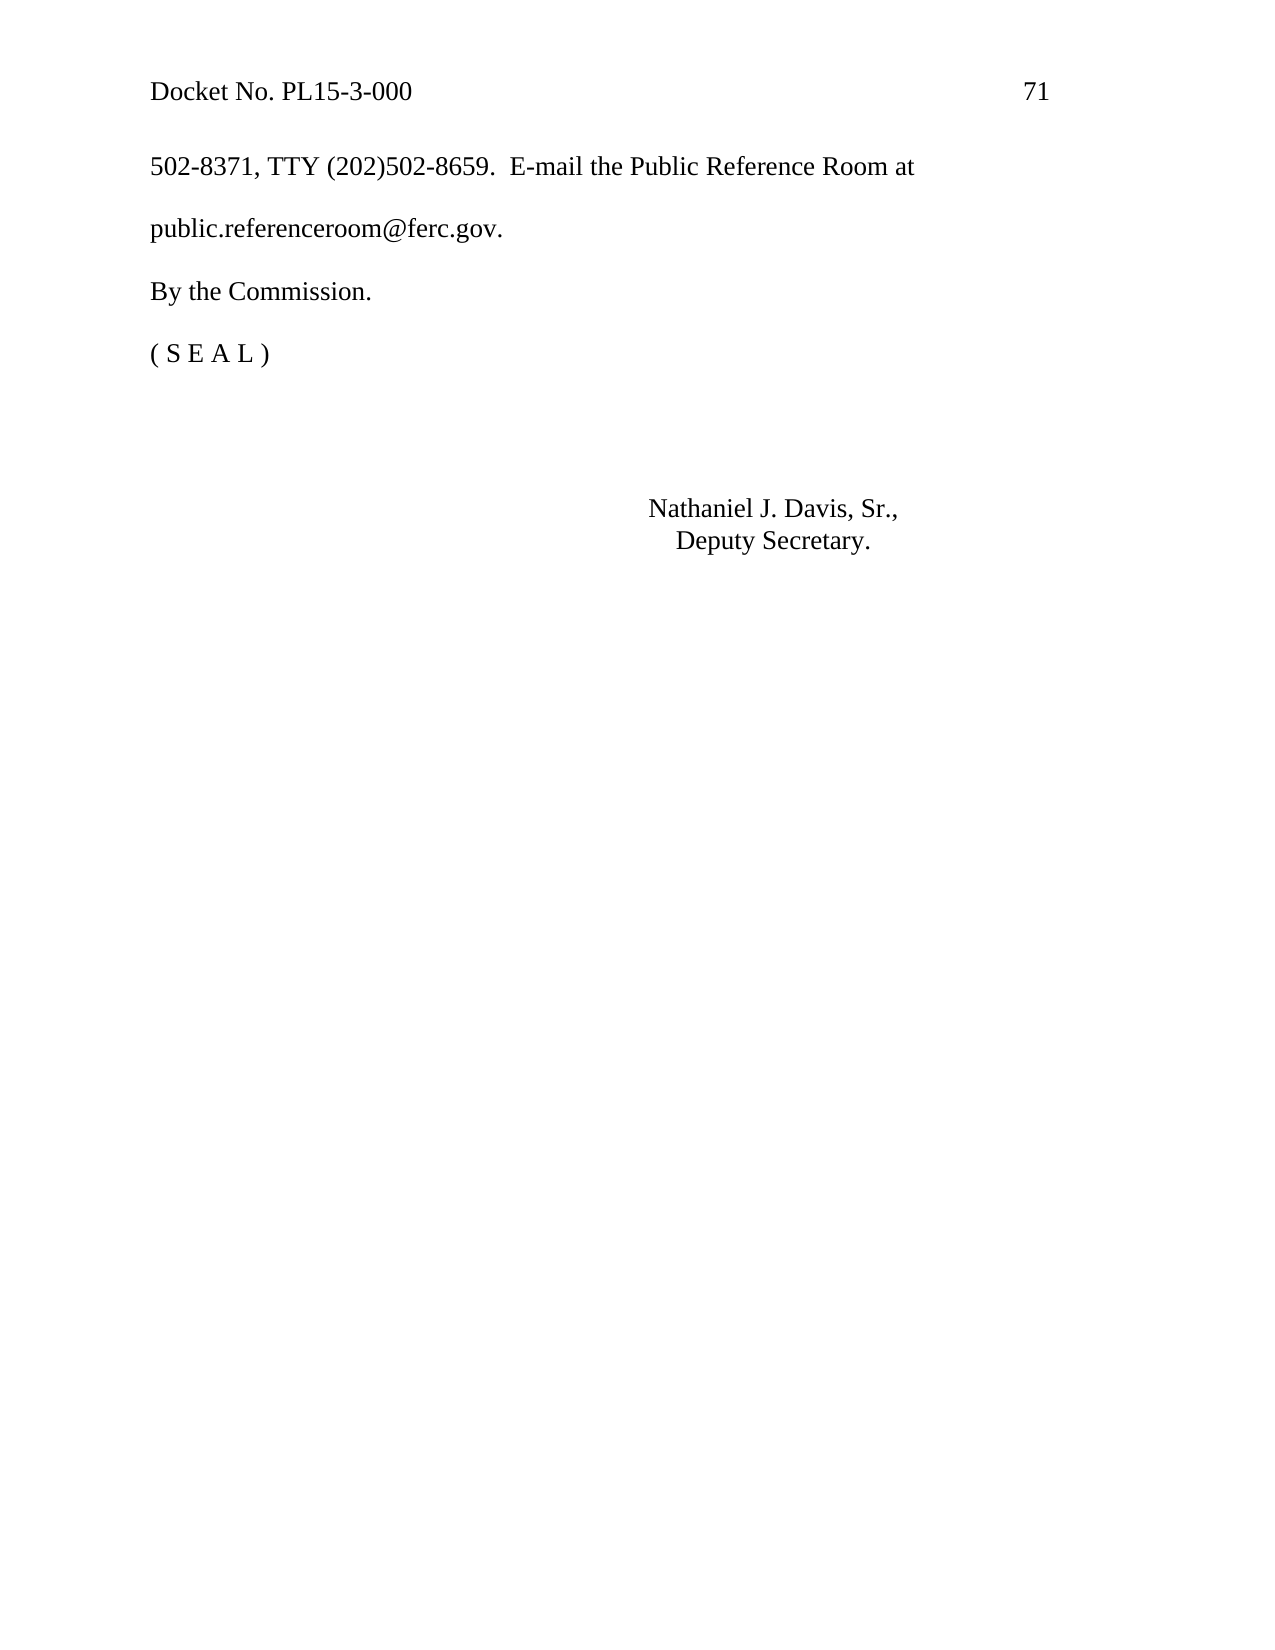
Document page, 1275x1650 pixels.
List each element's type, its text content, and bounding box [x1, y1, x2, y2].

text ( S E A L ) [150, 337, 1125, 368]
text Deputy Secretary. [150, 524, 1125, 555]
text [150, 150, 1125, 243]
text Nathaniel J. Davis, Sr., [150, 493, 1125, 524]
text By the Commission. [150, 274, 1125, 306]
